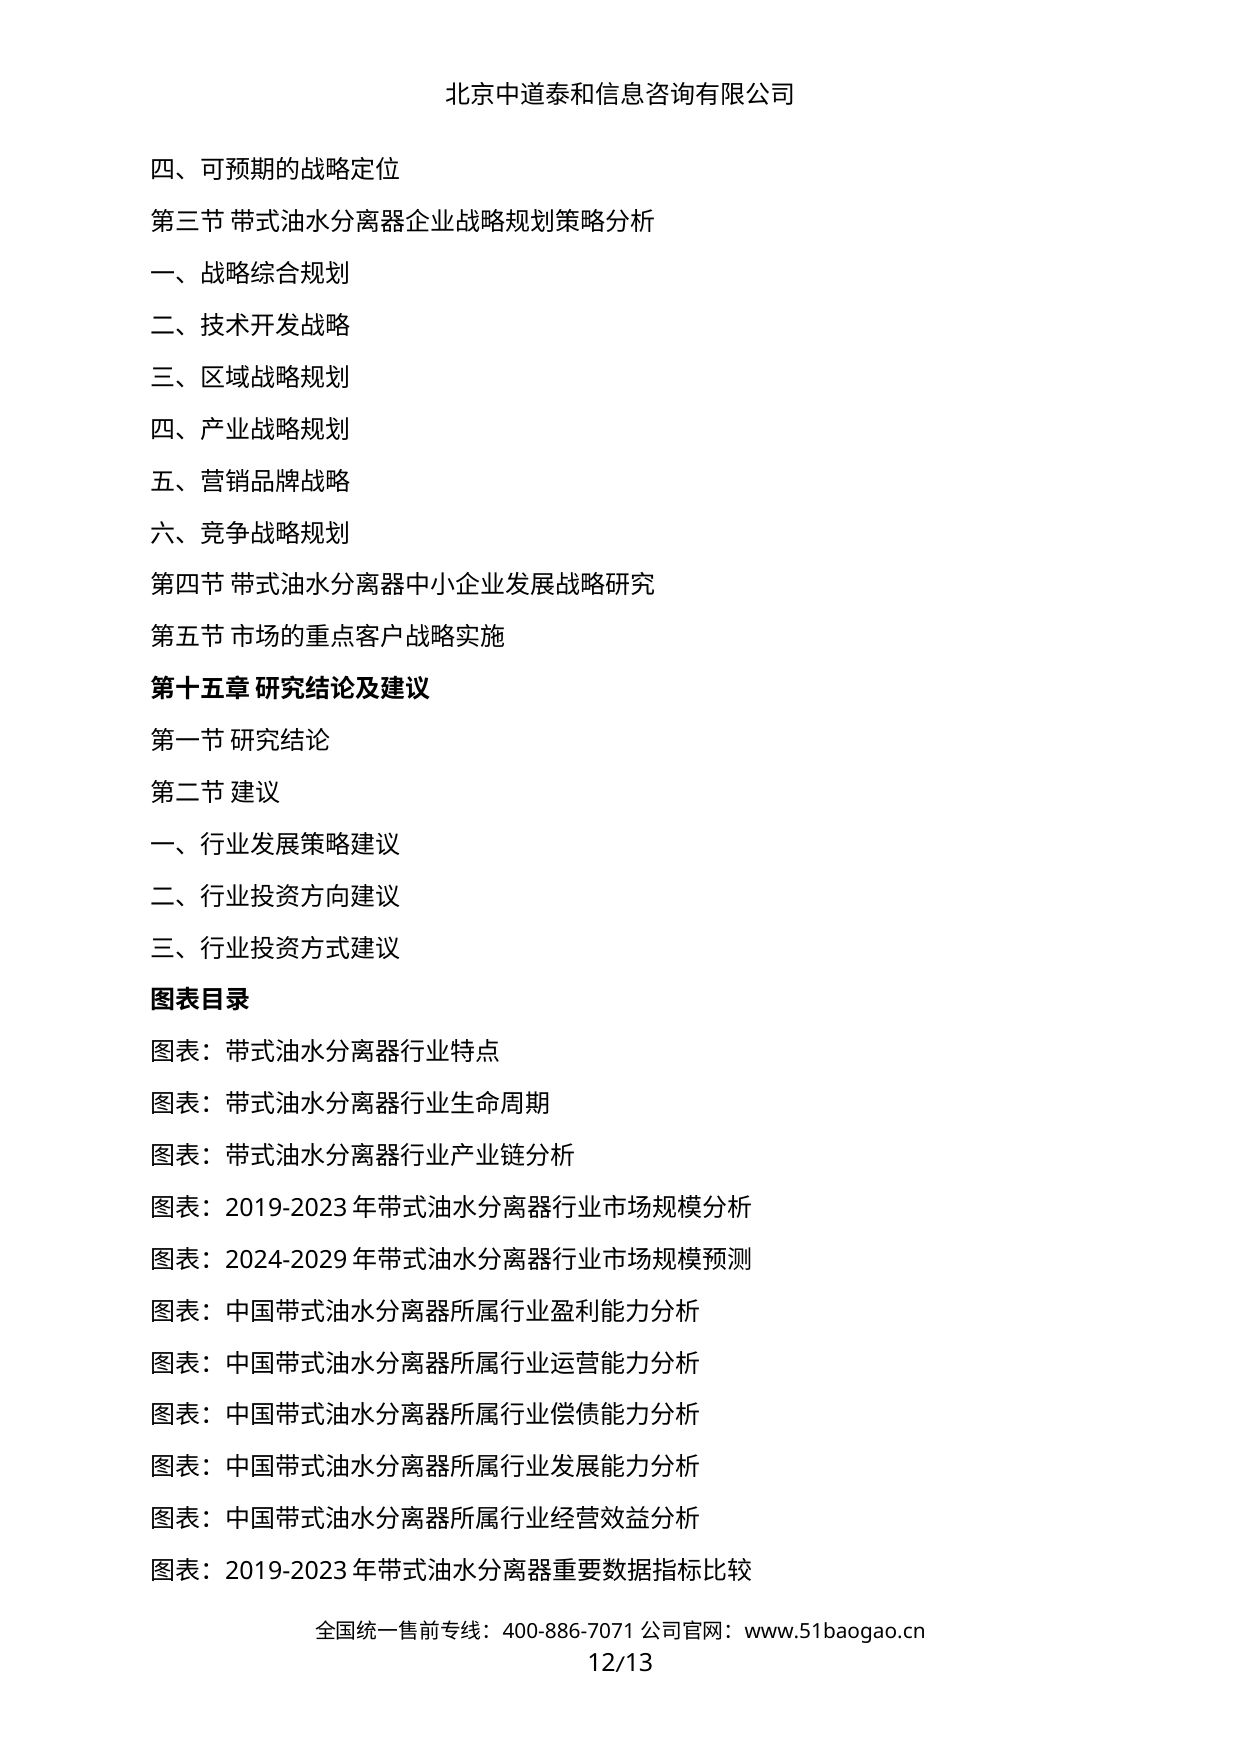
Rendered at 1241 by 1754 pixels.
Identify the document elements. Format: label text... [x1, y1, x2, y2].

text 六、竞争战略规划 [150, 513, 1090, 549]
text 图表：2019-2023年带式油水分离器重要数据指标比较 [150, 1551, 1090, 1587]
text 图表：带式油水分离器行业特点 [150, 1032, 1090, 1068]
text 四、产业战略规划 [150, 409, 1090, 446]
text 第一节 研究结论 [150, 721, 1090, 757]
text 一、行业发展策略建议 [150, 824, 1090, 861]
text 三、行业投资方式建议 [150, 928, 1090, 964]
text 一、战略综合规划 [150, 254, 1090, 290]
text 第四节 带式油水分离器中小企业发展战略研究 [150, 565, 1090, 601]
text 图表：中国带式油水分离器所属行业发展能力分析 [150, 1447, 1090, 1483]
text 图表：2019-2023年带式油水分离器行业市场规模分析 [150, 1187, 1090, 1224]
text 三、区域战略规划 [150, 357, 1090, 394]
text 图表：中国带式油水分离器所属行业运营能力分析 [150, 1343, 1090, 1379]
text 第三节 带式油水分离器企业战略规划策略分析 [150, 202, 1090, 238]
text 五、营销品牌战略 [150, 461, 1090, 497]
text 四、可预期的战略定位 [150, 150, 1090, 186]
text 图表：中国带式油水分离器所属行业偿债能力分析 [150, 1395, 1090, 1431]
text 二、技术开发战略 [150, 306, 1090, 342]
text 图表目录 [150, 980, 1090, 1016]
text 二、行业投资方向建议 [150, 876, 1090, 912]
text 第二节 建议 [150, 772, 1090, 809]
text 第五节 市场的重点客户战略实施 [150, 617, 1090, 653]
text 图表：2024-2029年带式油水分离器行业市场规模预测 [150, 1239, 1090, 1276]
text 图表：中国带式油水分离器所属行业盈利能力分析 [150, 1291, 1090, 1327]
text 图表：中国带式油水分离器所属行业经营效益分析 [150, 1499, 1090, 1535]
text 图表：带式油水分离器行业生命周期 [150, 1084, 1090, 1120]
text 第十五章 研究结论及建议 [150, 669, 1090, 705]
text 图表：带式油水分离器行业产业链分析 [150, 1136, 1090, 1172]
